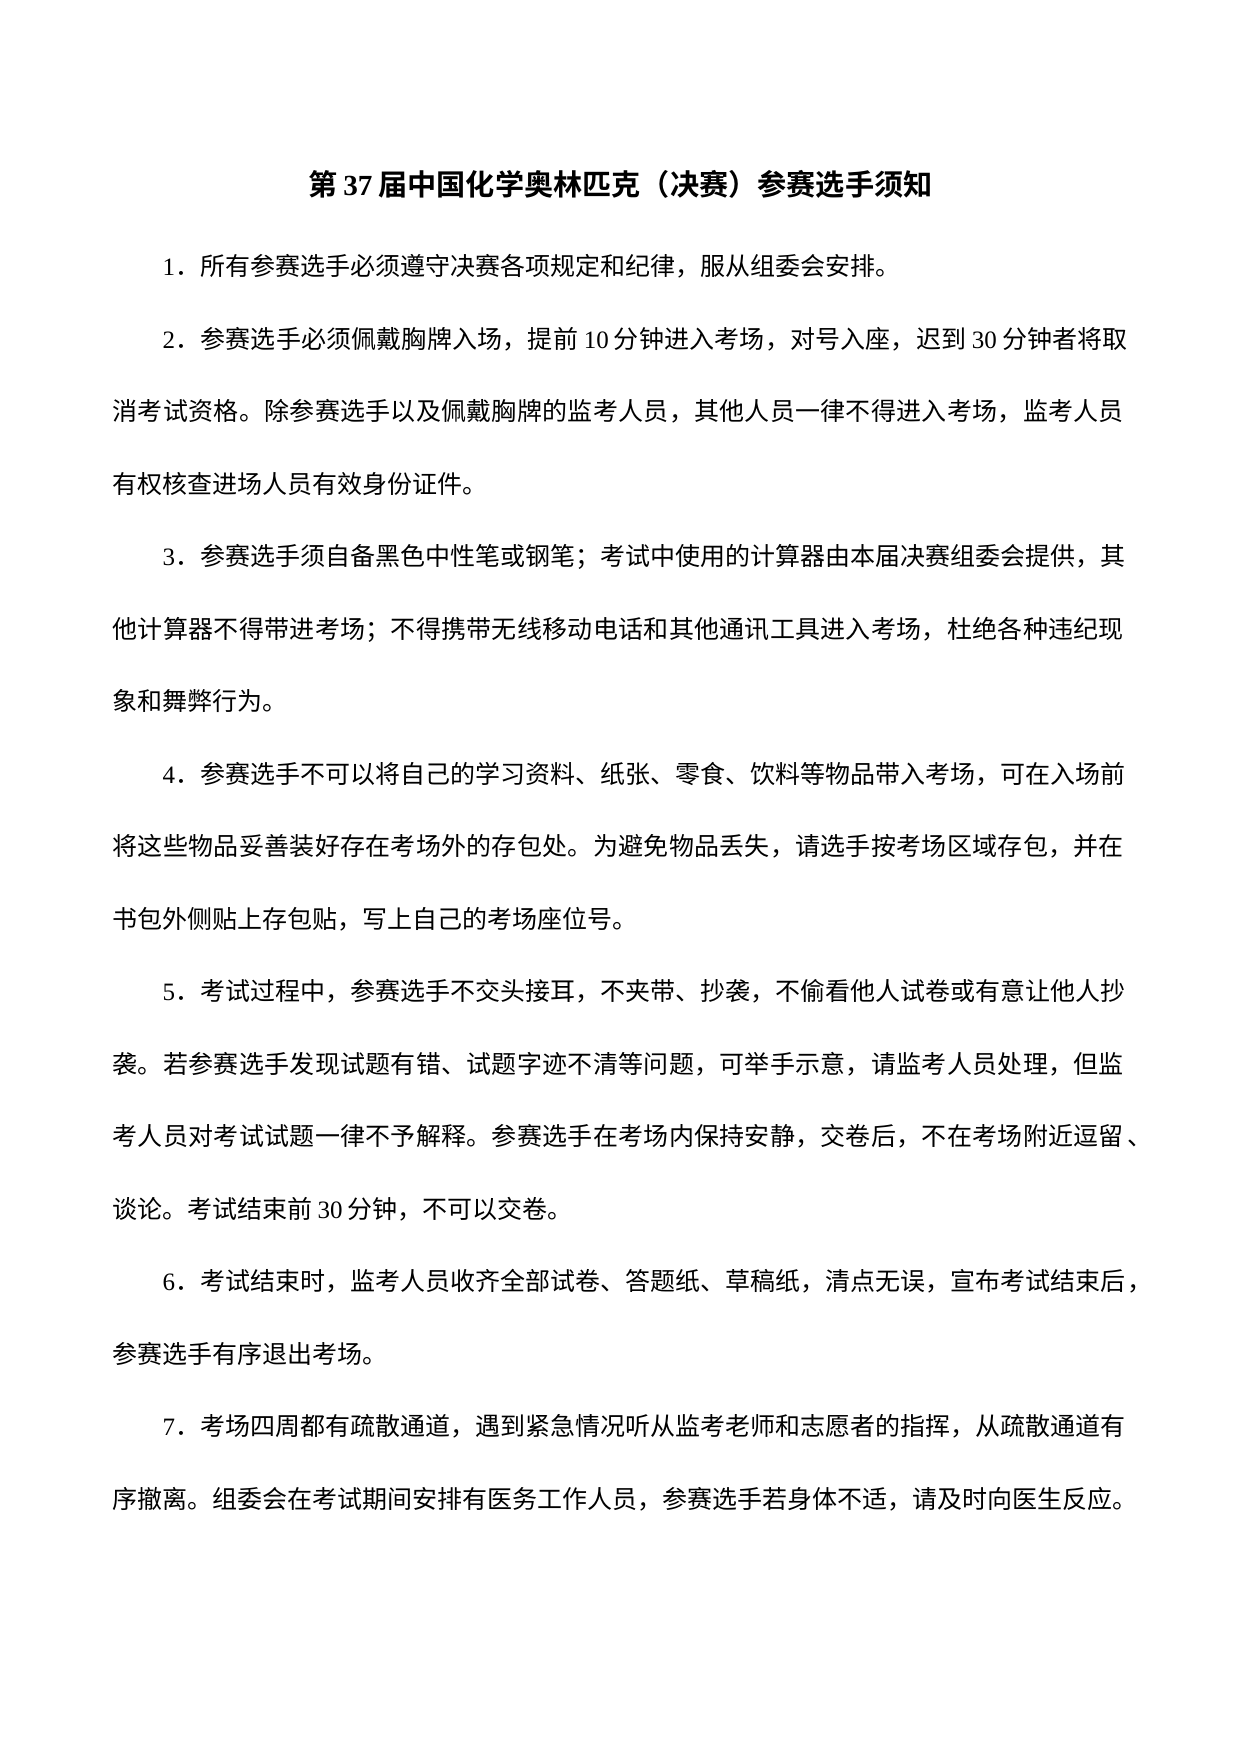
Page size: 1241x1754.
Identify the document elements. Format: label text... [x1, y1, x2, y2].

text 第37届中国化学奥林匹克（决赛）参赛选手须知 [112, 162, 1128, 204]
text 6．考试结束时，监考人员收齐全部试卷、答题纸、草稿纸，清点无误，宣布考试结束后，参赛选手有序退出考场。 [112, 1262, 1128, 1370]
text 2．参赛选手必须佩戴胸牌入场，提前10分钟进入考场，对号入座，迟到30分钟者将取消考试资格。除参赛选手以及佩戴胸牌的监考人员，其他人员一律不得进入考场，监考人员有权核查进场人员有效身份证件。 [112, 319, 1128, 500]
text 4．参赛选手不可以将自己的学习资料、纸张、零食、饮料等物品带入考场，可在入场前将这些物品妥善装好存在考场外的存包处。为避免物品丢失，请选手按考场区域存包，并在书包外侧贴上存包贴，写上自己的考场座位号。 [112, 754, 1128, 935]
text 5．考试过程中，参赛选手不交头接耳，不夹带、抄袭，不偷看他人试卷或有意让他人抄袭。若参赛选手发现试题有错、试题字迹不清等问题，可举手示意，请监考人员处理，但监考人员对考试试题一律不予解释。参赛选手在考场内保持安静，交卷后，不在考场附近逗留、谈论。考试结束前30分钟，不可以交卷。 [112, 972, 1128, 1225]
text 1．所有参赛选手必须遵守决赛各项规定和纪律，服从组委会安排。 [112, 247, 1128, 283]
text 3．参赛选手须自备黑色中性笔或钢笔；考试中使用的计算器由本届决赛组委会提供，其他计算器不得带进考场；不得携带无线移动电话和其他通讯工具进入考场，杜绝各种违纪现象和舞弊行为。 [112, 537, 1128, 718]
text 7．考场四周都有疏散通道，遇到紧急情况听从监考老师和志愿者的指挥，从疏散通道有序撤离。组委会在考试期间安排有医务工作人员，参赛选手若身体不适，请及时向医生反应。 [112, 1407, 1128, 1515]
